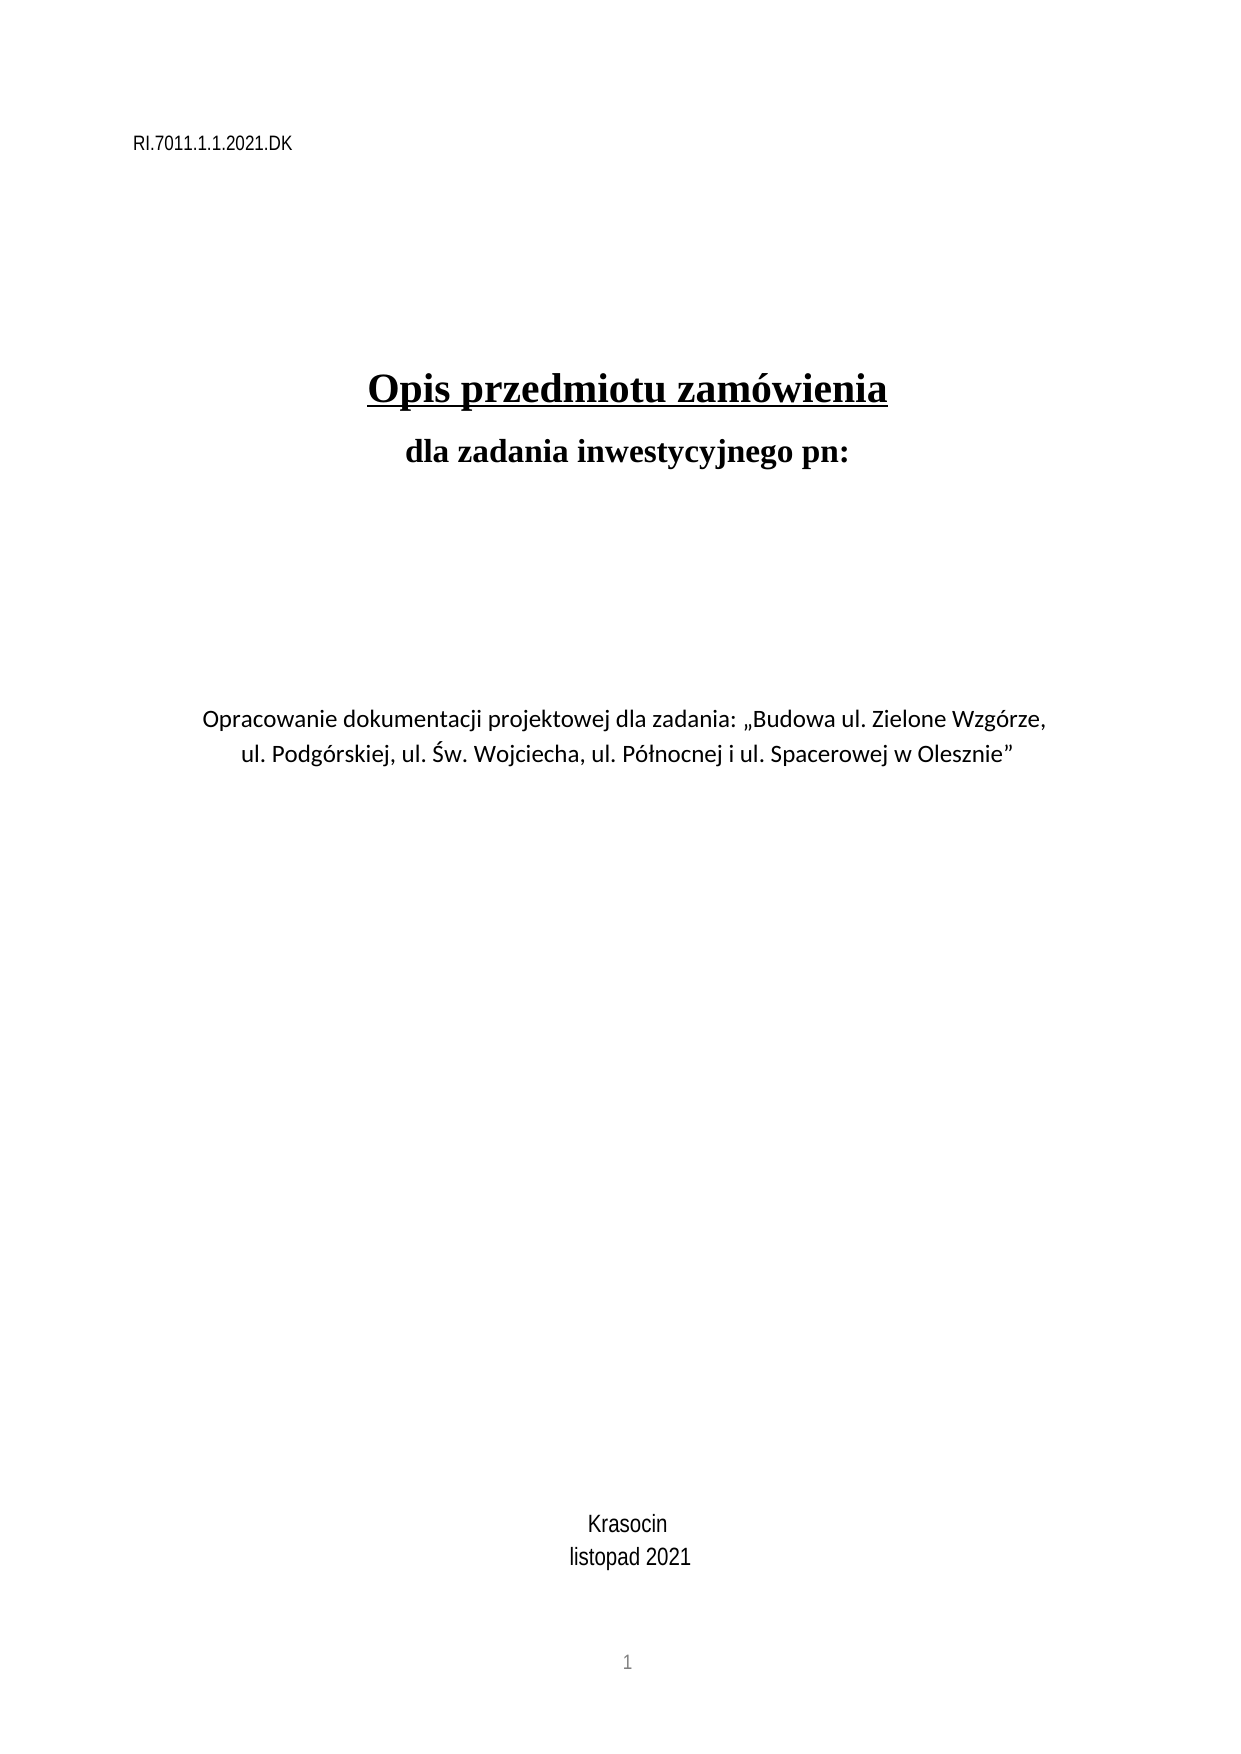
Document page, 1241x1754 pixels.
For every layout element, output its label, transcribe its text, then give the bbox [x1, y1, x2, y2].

text Opracowanie dokumentacji projektowej dla zadania: „Budowa ul. Zielone Wzgórze, ul. Podgórskiej, ul. Św. Wojciecha, ul. Północnej i ul. Spacerowej w Olesznie” [133, 703, 1122, 768]
text Krasocin listopad 2021 [133, 1509, 1122, 1570]
text RI.7011.1.1.2021.DK [133, 131, 1122, 154]
text dla zadania inwestycyjnego pn: [133, 431, 1122, 470]
text Opis przedmiotu zamówienia [133, 364, 1122, 412]
